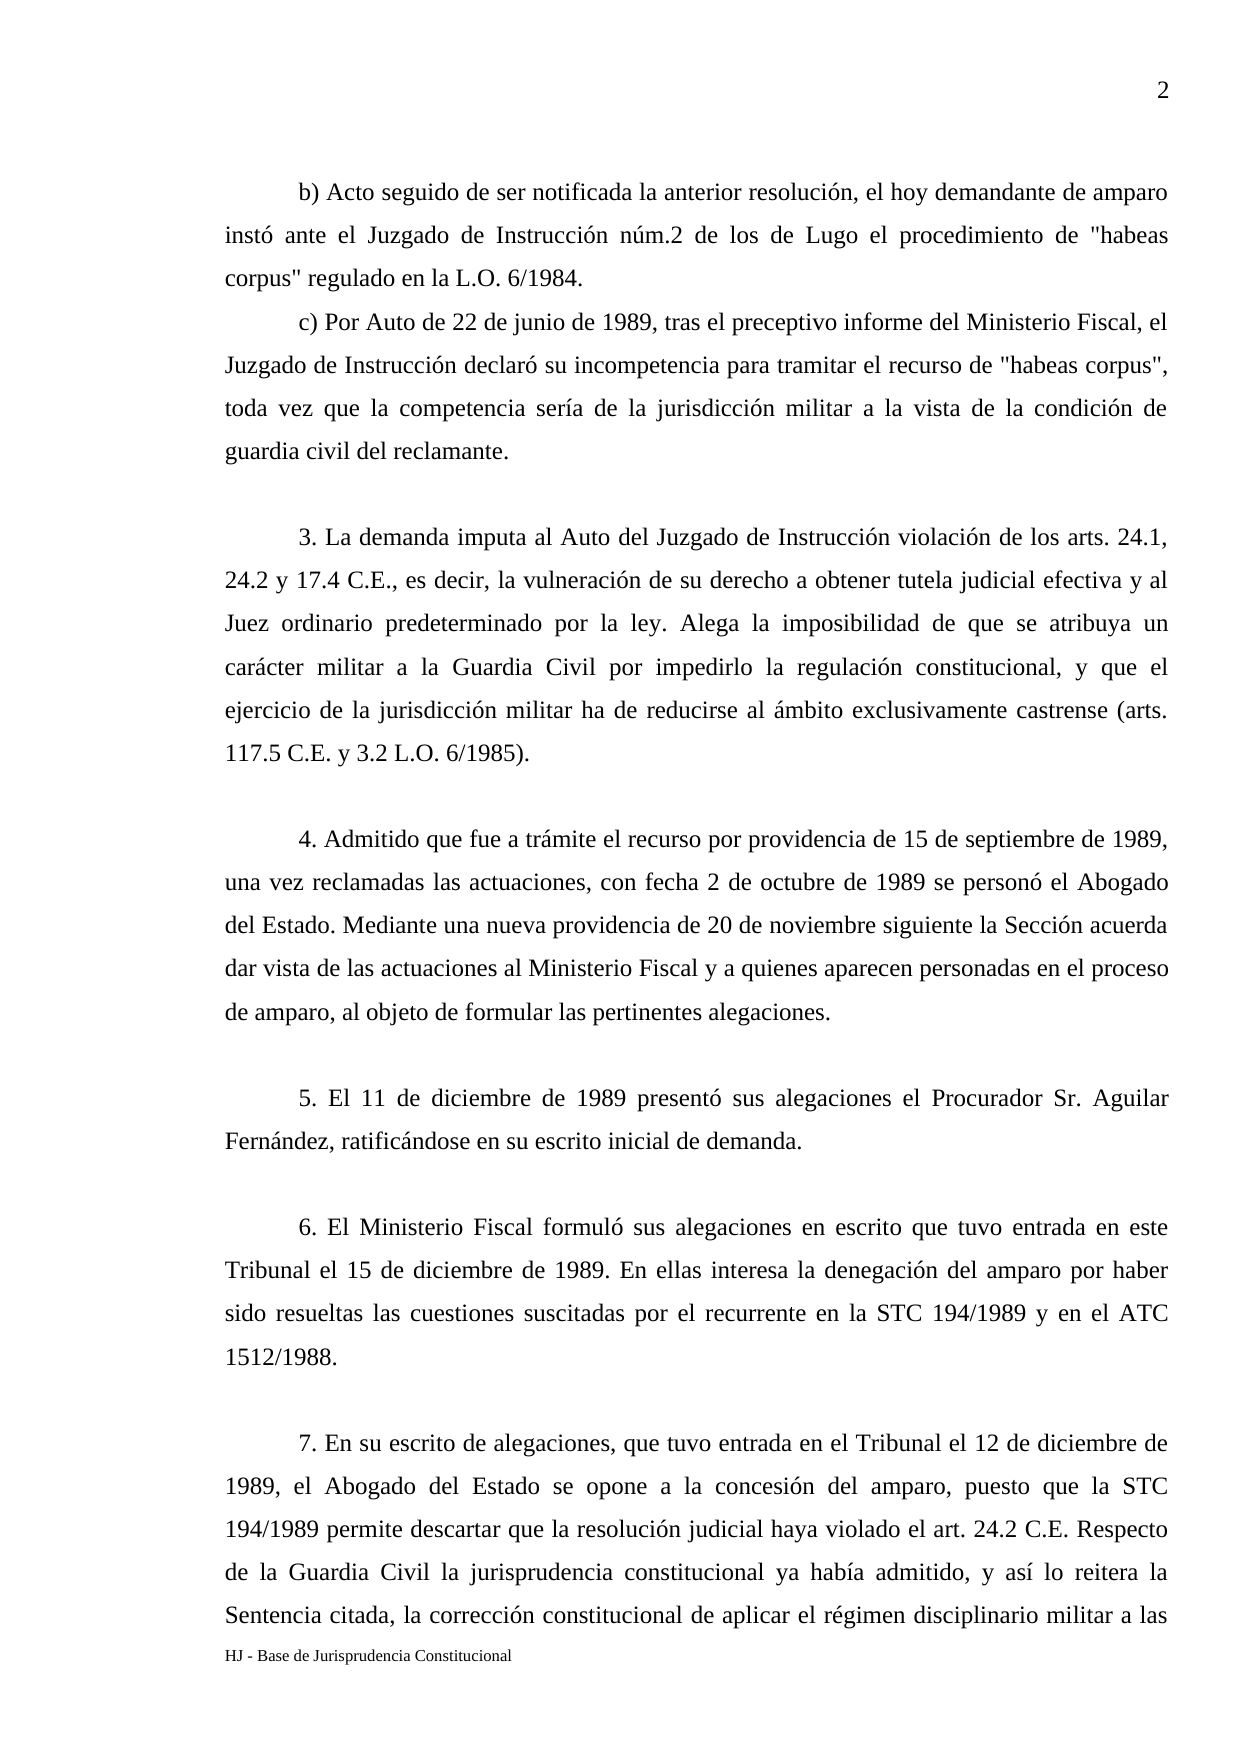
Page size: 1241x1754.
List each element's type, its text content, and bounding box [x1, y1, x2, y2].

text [224, 1428, 1169, 1629]
text b) Acto seguido de ser notificada la anterior resolución, el hoy demandante de amparo instó ante el Juzgado de Instrucción núm.2 de los de Lugo el procedimiento de "habeas corpus" regulado en la L.O. 6/1984. [224, 177, 1169, 292]
text 4. Admitido que fue a trámite el recurso por providencia de 15 de septiembre de 1989, una vez reclamadas las actuaciones, con fecha 2 de octubre de 1989 se personó el Abogado del Estado. Mediante una nueva providencia de 20 de noviembre siguiente la Sección acuerda dar vista de las actuaciones al Ministerio Fiscal y a quienes aparecen personadas en el proceso de amparo, al objeto de formular las pertinentes alegaciones. [224, 824, 1169, 1025]
text 6. El Ministerio Fiscal formuló sus alegaciones en escrito que tuvo entrada en este Tribunal el 15 de diciembre de 1989. En ellas interesa la denegación del amparo por haber sido resueltas las cuestiones suscitadas por el recurrente en la STC 194/1989 y en el ATC 1512/1988. [224, 1212, 1169, 1370]
text 3. La demanda imputa al Auto del Juzgado de Instrucción violación de los arts. 24.1, 24.2 y 17.4 C.E., es decir, la vulneración de su derecho a obtener tutela judicial efectiva y al Juez ordinario predeterminado por la ley. Alega la imposibilidad de que se atribuya un carácter militar a la Guardia Civil por impedirlo la regulación constitucional, y que el ejercicio de la jurisdicción militar ha de reducirse al ámbito exclusivamente castrense (arts. 117.5 C.E. y 3.2 L.O. 6/1985). [224, 522, 1169, 767]
text c) Por Auto de 22 de junio de 1989, tras el preceptivo informe del Ministerio Fiscal, el Juzgado de Instrucción declaró su incompetencia para tramitar el recurso de "habeas corpus", toda vez que la competencia sería de la jurisdicción militar a la vista de la condición de guardia civil del reclamante. [224, 307, 1169, 465]
text 5. El 11 de diciembre de 1989 presentó sus alegaciones el Procurador Sr. Aguilar Fernández, ratificándose en su escrito inicial de demanda. [224, 1083, 1169, 1155]
